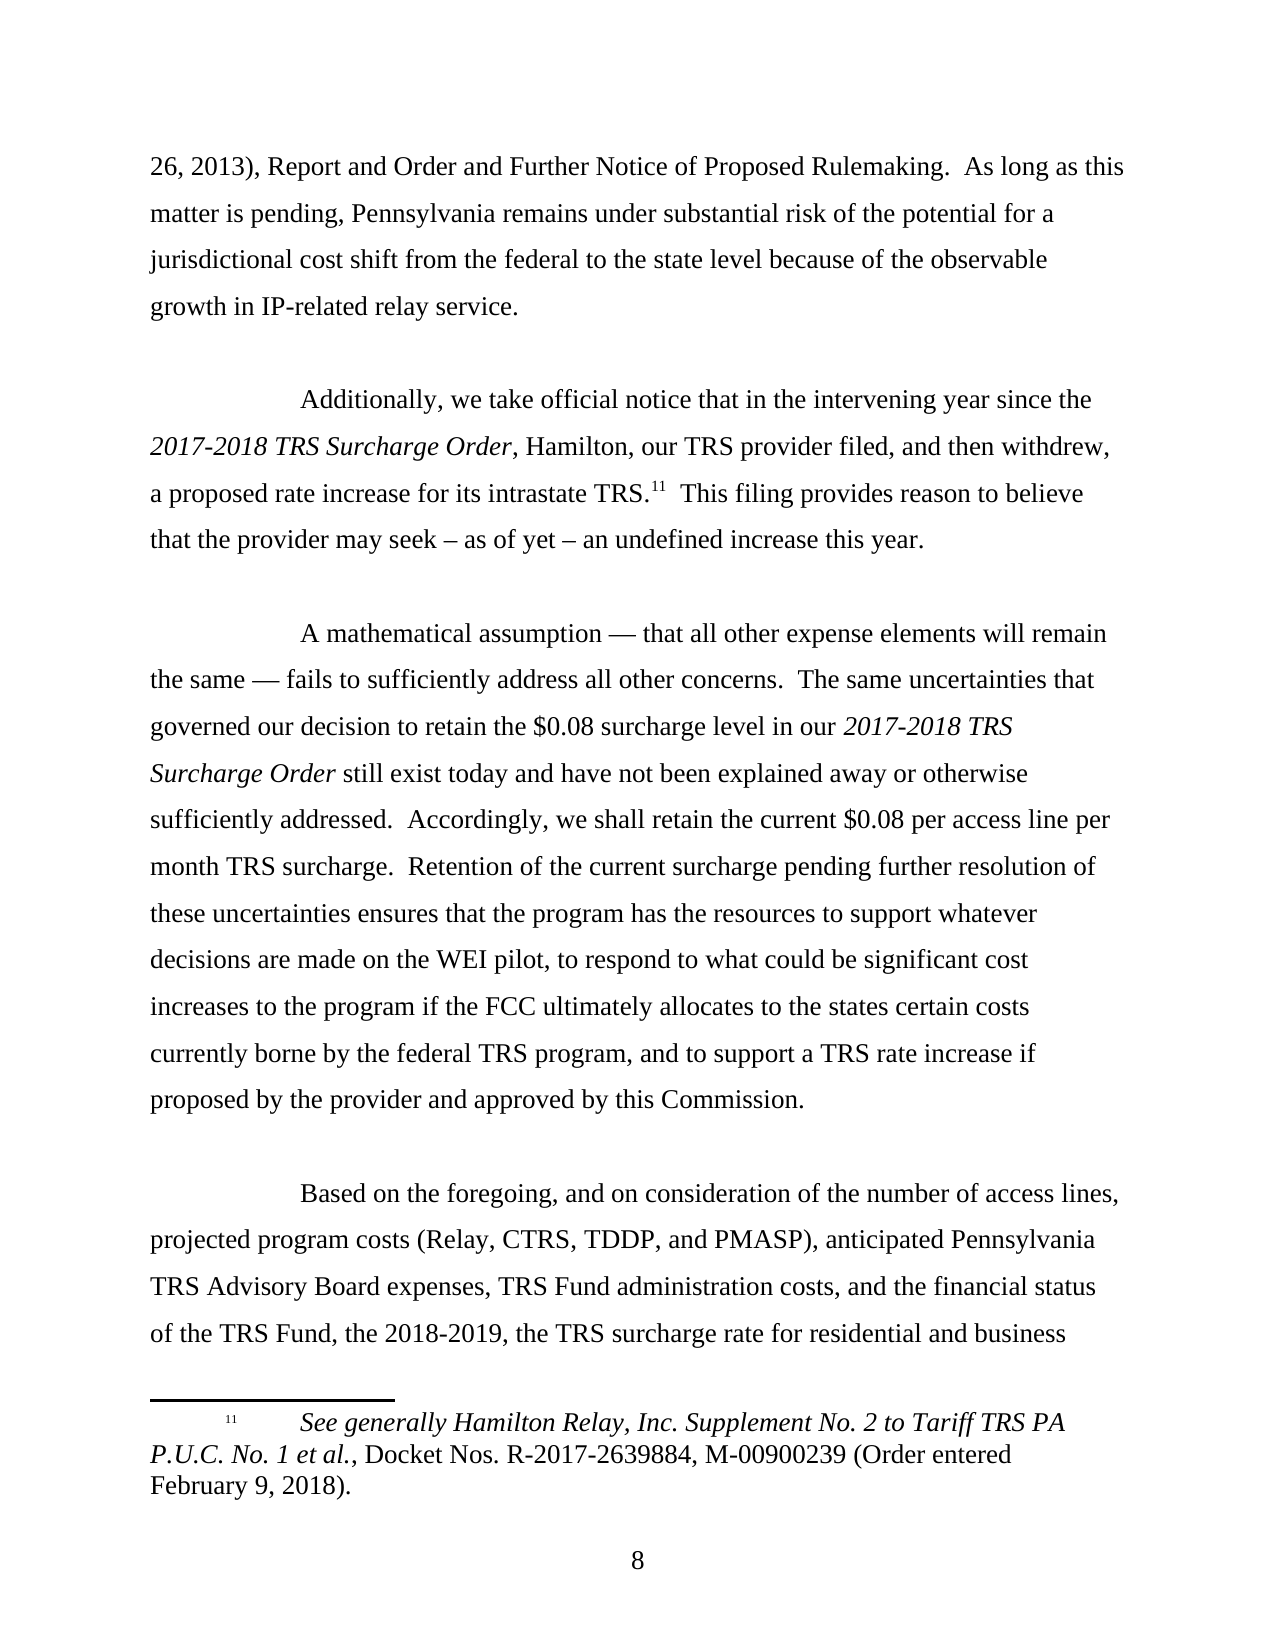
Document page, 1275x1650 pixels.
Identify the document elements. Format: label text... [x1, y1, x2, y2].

text A mathematical assumption — that all other expense elements will remain the same — fails to sufficiently address all other concerns. The same uncertainties that governed our decision to retain the $0.08 surcharge level in our 2017-2018 TRS Surcharge Order still exist today and have not been explained away or otherwise sufficiently addressed. Accordingly, we shall retain the current $0.08 per access line per month TRS surcharge. Retention of the current surcharge pending further resolution of these uncertainties ensures that the program has the resources to support whatever decisions are made on the WEI pilot, to respond to what could be significant cost increases to the program if the FCC ultimately allocates to the states certain costs currently borne by the federal TRS program, and to support a TRS rate increase if proposed by the provider and approved by this Commission. [150, 617, 1125, 1114]
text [150, 1177, 1125, 1348]
text Additionally, we take official notice that in the intervening year since the 2017-2018 TRS Surcharge Order, Hamilton, our TRS provider filed, and then withdrew, a proposed rate increase for its intrastate TRS. This filing provides reason to believe that the provider may seek – as of yet – an undefined increase this year. [150, 383, 1125, 554]
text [150, 150, 1125, 321]
